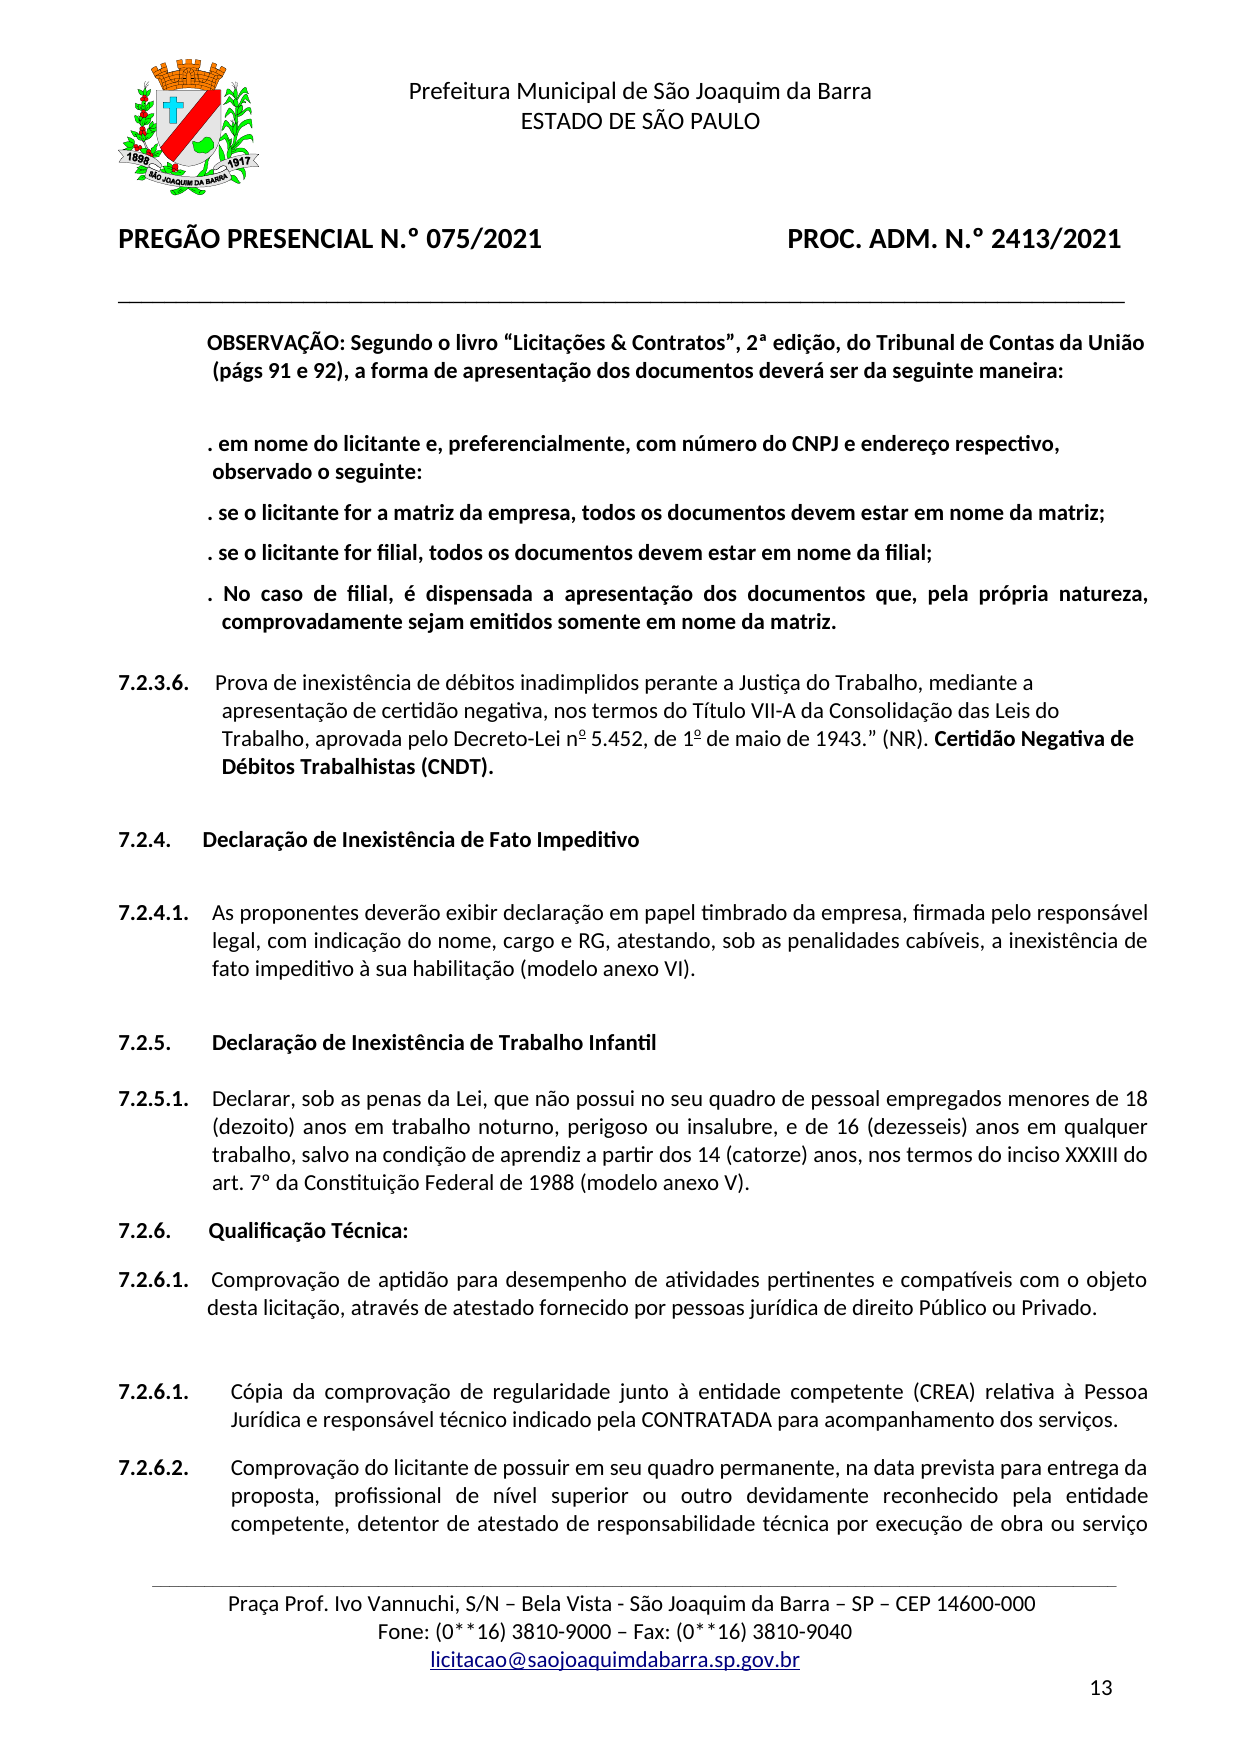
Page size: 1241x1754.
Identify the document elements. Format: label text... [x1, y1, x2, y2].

text 7.2.6.1. Comprovação de aptidão para desempenho de atividades pertinentes e compatíveis com o objeto desta licitação, através de atestado fornecido por pessoas jurídica de direito Público ou Privado. [118, 1265, 1150, 1321]
text 7.2.5. Declaração de Inexistência de Trabalho Infantil [118, 1028, 1150, 1056]
text . em nome do licitante e, preferencialmente, com número do CNPJ e endereço respectivo, observado o seguinte: [207, 429, 1150, 485]
text . se o licitante for a matriz da empresa, todos os documentos devem estar em nome da matriz; [207, 498, 1150, 526]
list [118, 1453, 1150, 1537]
text 7.2.4. Declaração de Inexistência de Fato Impeditivo [118, 825, 1150, 853]
list Cópia da comprovação de regularidade junto à entidade competente (CREA) relativa à Pessoa Jurídica e responsável técnico indicado pela CONTRATADA para acompanhamento dos serviços. [118, 1377, 1150, 1433]
text 7.2.5.1. Declarar, sob as penas da Lei, que não possui no seu quadro de pessoal empregados menores de 18 (dezoito) anos em trabalho noturno, perigoso ou insalubre, e de 16 (dezesseis) anos em qualquer trabalho, salvo na condição de aprendiz a partir dos 14 (catorze) anos, nos termos do inciso XXXIII do art. 7º da Constituição Federal de 1988 (modelo anexo V). [118, 1084, 1150, 1196]
text . se o licitante for filial, todos os documentos devem estar em nome da filial; [207, 538, 1150, 566]
text 7.2.4.1. As proponentes deverão exibir declaração em papel timbrado da empresa, firmada pelo responsável legal, com indicação do nome, cargo e RG, atestando, sob as penalidades cabíveis, a inexistência de fato impeditivo à sua habilitação (modelo anexo VI). [118, 898, 1150, 983]
text 7.2.3.6. Prova de inexistência de débitos inadimplidos perante a Justiça do Trabalho, mediante a apresentação de certidão negativa, nos termos do Título VII-A da Consolidação das Leis do Trabalho, aprovada pelo Decreto-Lei no 5.452, de 1o de maio de (NR). Certidão Negativa de Débitos Trabalhistas (CNDT). [118, 668, 1150, 780]
list Qualificação Técnica: [118, 1216, 1150, 1244]
text OBSERVAÇÃO: Segundo o livro “Licitações & Contratos”, 2ª edição, do Tribunal de Contas da União (págs 91 e 92), a forma de apresentação dos documentos deverá ser da seguinte maneira: [207, 328, 1150, 384]
text . No caso de filial, é dispensada a apresentação dos documentos que, pela própria natureza, comprovadamente sejam emitidos somente em nome da matriz. [207, 579, 1150, 635]
